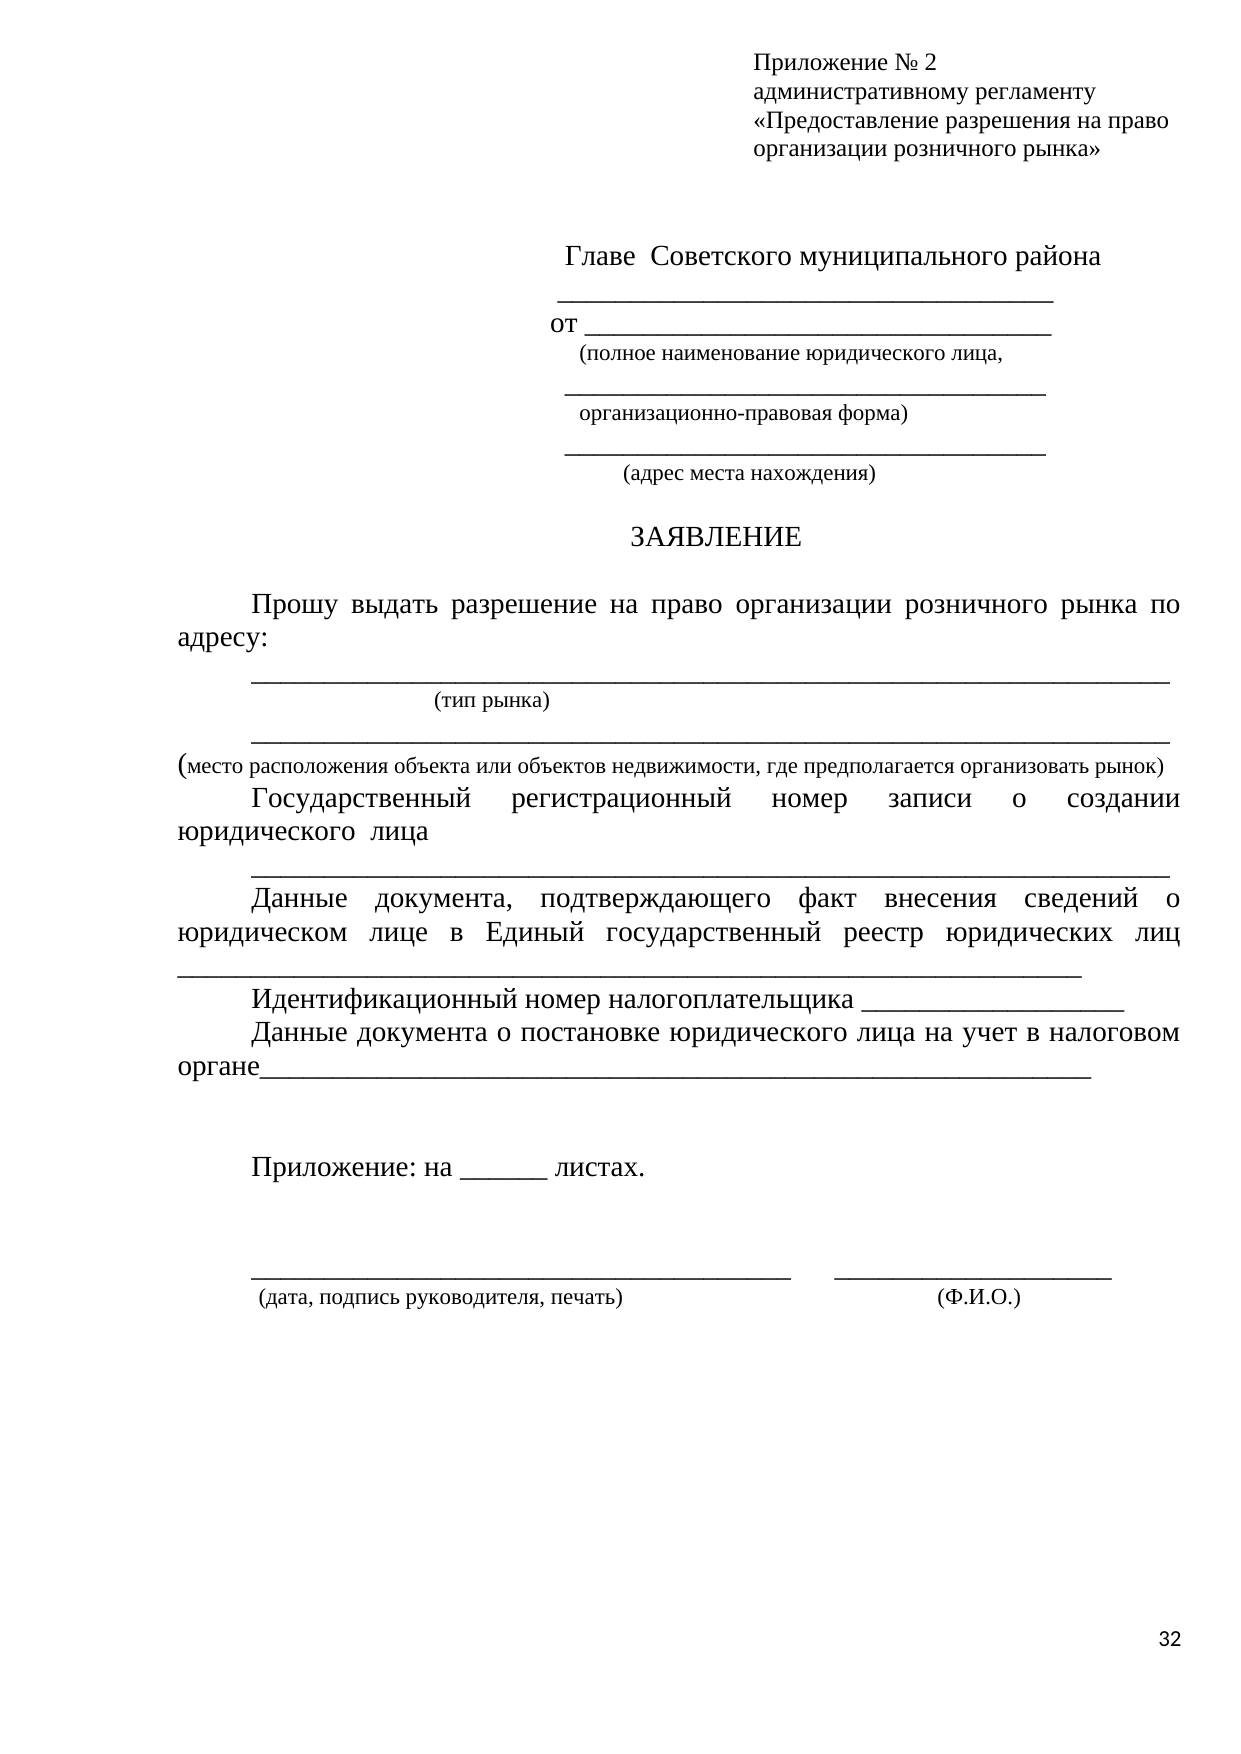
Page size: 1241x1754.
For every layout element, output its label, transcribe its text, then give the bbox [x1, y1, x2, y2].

text организационно-правовая форма) [177, 399, 1181, 425]
text (адрес места нахождения) [177, 459, 1181, 485]
text Идентификационный номер налогоплательщика __________________ [177, 981, 1181, 1014]
text (полное наименование юридического лица, [177, 339, 1181, 365]
text _______________________________________________________________ [177, 847, 1181, 880]
text Государственный регистрационный номер записи о создании юридического лица [177, 780, 1181, 847]
text (дата, подпись руководителя, печать) (Ф.И.О.) [177, 1283, 1181, 1309]
text _____________________________________ ___________________ [177, 1249, 1181, 1283]
text Данные документа о постановке юридического лица на учет в налоговом органе_________________________________________________________ [177, 1014, 1181, 1082]
text __________________________________ [177, 272, 1181, 305]
text _______________________________________________________________ (место расположения объекта или объектов недвижимости, где предполагается организовать рынок) [177, 713, 1181, 780]
text административному регламенту [177, 76, 1181, 105]
text организации розничного рынка» [177, 133, 1181, 162]
text Данные документа, подтверждающего факт внесения сведений о юридическом лице в Единый государственный реестр юридических лиц ______________________________________________________________ [177, 880, 1181, 981]
text от ________________________________ [177, 305, 1181, 339]
text Приложение: на ______ листах. [177, 1149, 1181, 1182]
text _________________________________ [177, 365, 1181, 399]
text _________________________________ [177, 425, 1181, 459]
text «Предоставление разрешения на право [177, 105, 1181, 133]
text Приложение № 2 [177, 47, 1181, 76]
text ЗАЯВЛЕНИЕ [177, 519, 1181, 552]
text Главе Советского муниципального района [177, 238, 1181, 272]
text _______________________________________________________________ [177, 653, 1181, 686]
text Прошу выдать разрешение на право организации розничного рынка по адресу: [177, 586, 1181, 653]
text (тип рынка) [177, 686, 1181, 713]
